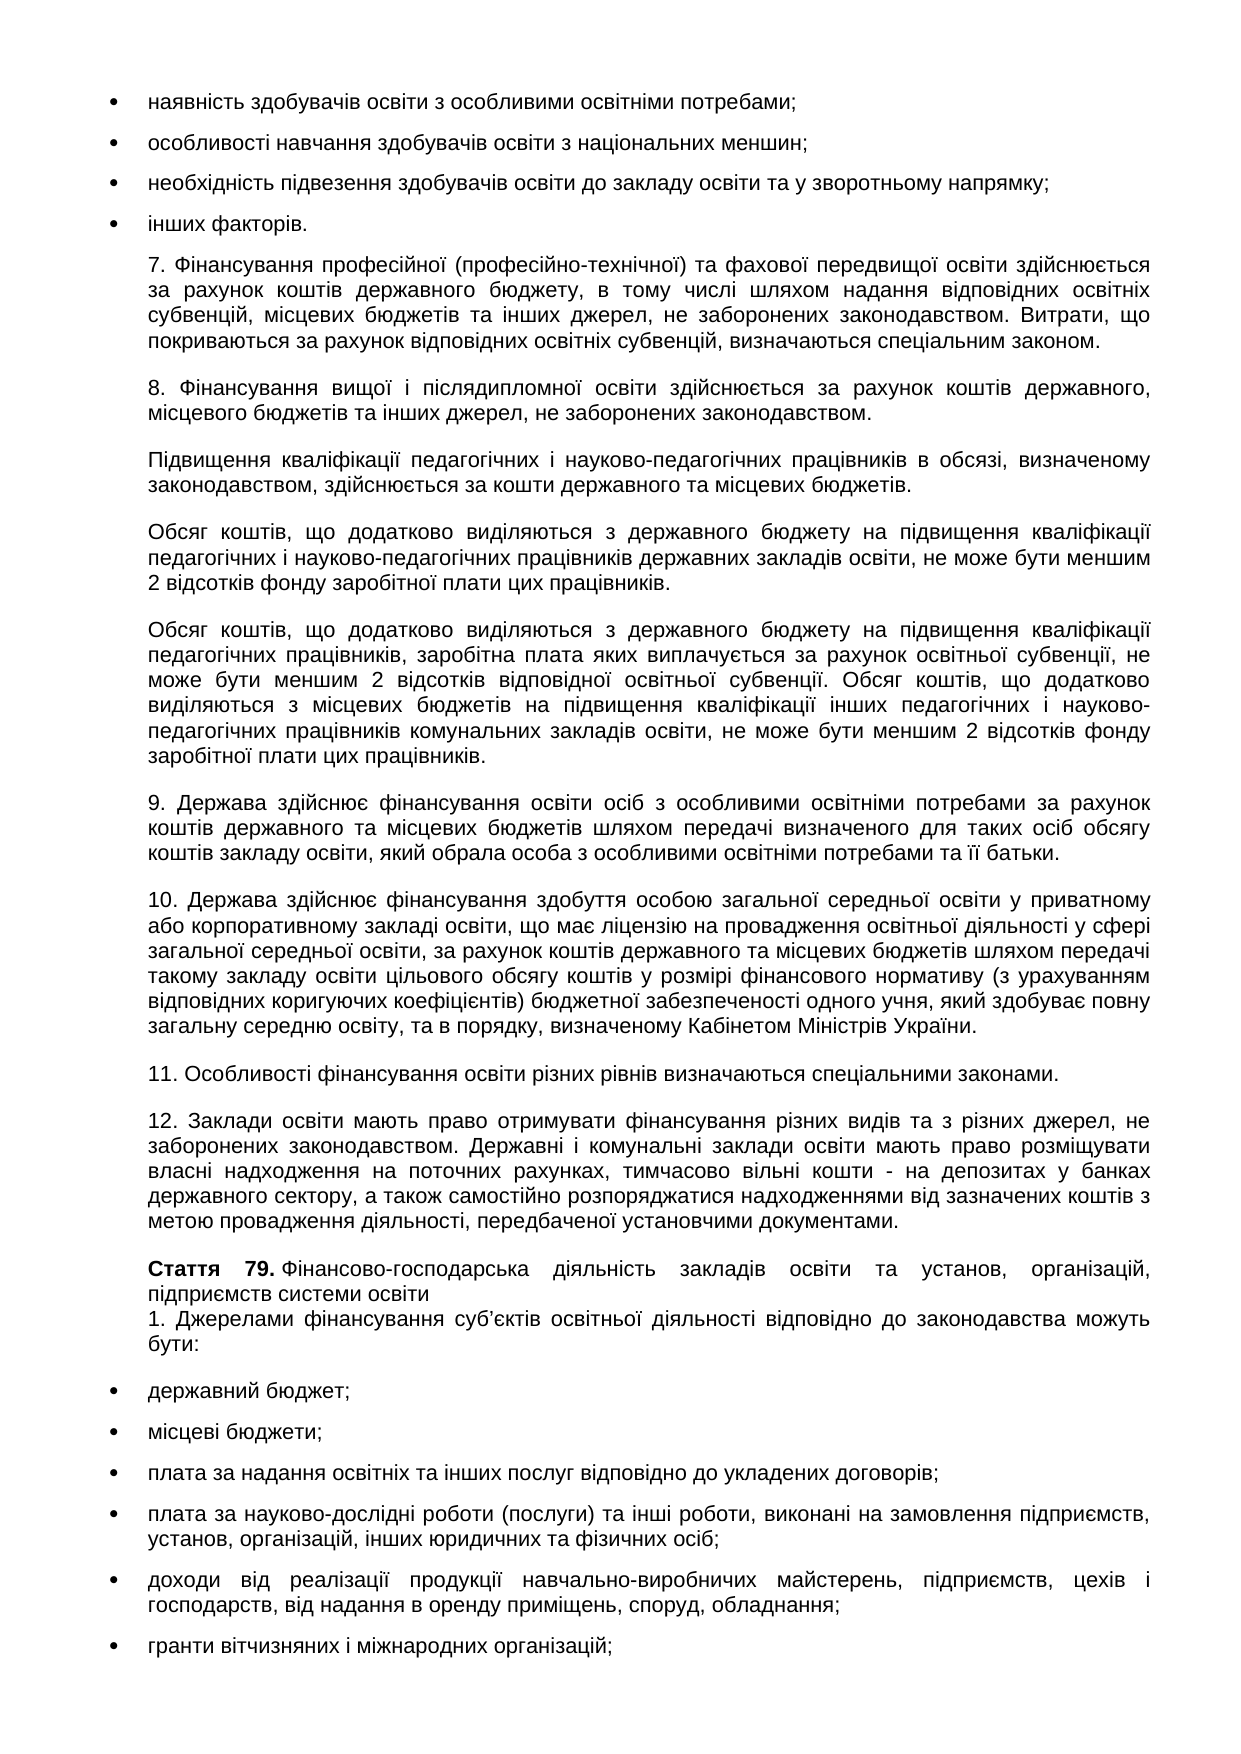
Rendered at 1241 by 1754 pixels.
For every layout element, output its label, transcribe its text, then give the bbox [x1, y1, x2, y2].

list доходи від реалізації продукції навчально-виробничих майстерень, підприємств, цехів і господарств, від надання в оренду приміщень, споруд, обладнання; [110, 1567, 1152, 1617]
text 7. Фінансування професійної (професійно-технічної) та фахової передвищої освіти здійснюється за рахунок коштів державного бюджету, в тому числі шляхом надання відповідних освітніх субвенцій, місцевих бюджетів та інших джерел, не заборонених законодавством. Витрати, що покриваються за рахунок відповідних освітніх субвенцій, визначаються спеціальним законом. [148, 252, 1152, 353]
text 12. Заклади освіти мають право отримувати фінансування різних видів та з різних джерел, не заборонених законодавством. Державні і комунальні заклади освіти мають право розміщувати власні надходження на поточних рахунках, тимчасово вільні кошти - на депозитах у банках державного сектору, а також самостійно розпоряджатися надходженнями від зазначених коштів з метою провадження діяльності, передбаченої установчими документами. [148, 1107, 1152, 1233]
text 10. Держава здійснює фінансування здобуття особою загальної середньої освіти у приватному або корпоративному закладі освіти, що має ліцензію на провадження освітньої діяльності у сфері загальної середньої освіти, за рахунок коштів державного та місцевих бюджетів шляхом передачі такому закладу освіти цільового обсягу коштів у розмірі фінансового нормативу (з урахуванням відповідних коригуючих коефіцієнтів) бюджетної забезпеченості одного учня, який здобуває повну загальну середню освіту, та в порядку, визначеному Кабінетом Міністрів України. [148, 887, 1152, 1038]
list місцеві бюджети; [110, 1419, 1152, 1444]
text Підвищення кваліфікації педагогічних і науково-педагогічних працівників в обсязі, визначеному законодавством, здійснюється за кошти державного та місцевих бюджетів. [148, 447, 1152, 497]
list гранти вітчизняних і міжнародних організацій; [110, 1633, 1152, 1658]
list державний бюджет; [110, 1378, 1152, 1403]
text Обсяг коштів, що додатково виділяються з державного бюджету на підвищення кваліфікації педагогічних працівників, заробітна плата яких виплачується за рахунок освітньої субвенції, не може бути меншим 2 відсотків відповідної освітньої субвенції. Обсяг коштів, що додатково виділяються з місцевих бюджетів на підвищення кваліфікації інших педагогічних і науково-педагогічних працівників комунальних закладів освіти, не може бути меншим 2 відсотків фонду заробітної плати цих працівників. [148, 617, 1152, 768]
text Обсяг коштів, що додатково виділяються з державного бюджету на підвищення кваліфікації педагогічних і науково-педагогічних працівників державних закладів освіти, не може бути меншим 2 відсотків фонду заробітної плати цих працівників. [148, 519, 1152, 595]
text 9. Держава здійснює фінансування освіти осіб з особливими освітніми потребами за рахунок коштів державного та місцевих бюджетів шляхом передачі визначеного для таких осіб обсягу коштів закладу освіти, який обрала особа з особливими освітніми потребами та її батьки. [148, 790, 1152, 865]
list плата за науково-дослідні роботи (послуги) та інші роботи, виконані на замовлення підприємств, установ, організацій, інших юридичних та фізичних осіб; [110, 1501, 1152, 1551]
list необхідність підвезення здобувачів освіти до закладу освіти та у зворотньому напрямку; [110, 170, 1152, 195]
text 11. Особливості фінансування освіти різних рівнів визначаються спеціальними законами. [148, 1060, 1152, 1086]
text 1. Джерелами фінансування суб’єктів освітньої діяльності відповідно до законодавства можуть бути: [148, 1306, 1152, 1356]
list плата за надання освітніх та інших послуг відповідно до укладених договорів; [110, 1460, 1152, 1485]
list особливості навчання здобувачів освіти з національних меншин; [110, 129, 1152, 154]
text Стаття 79. Фінансово-господарська діяльність закладів освіти та установ, організацій, підприємств системи освіти [148, 1255, 1152, 1306]
text 8. Фінансування вищої і післядипломної освіти здійснюється за рахунок коштів державного, місцевого бюджетів та інших джерел, не заборонених законодавством. [148, 374, 1152, 425]
list інших факторів. [110, 211, 1152, 236]
list наявність здобувачів освіти з особливими освітніми потребами; [110, 88, 1152, 114]
